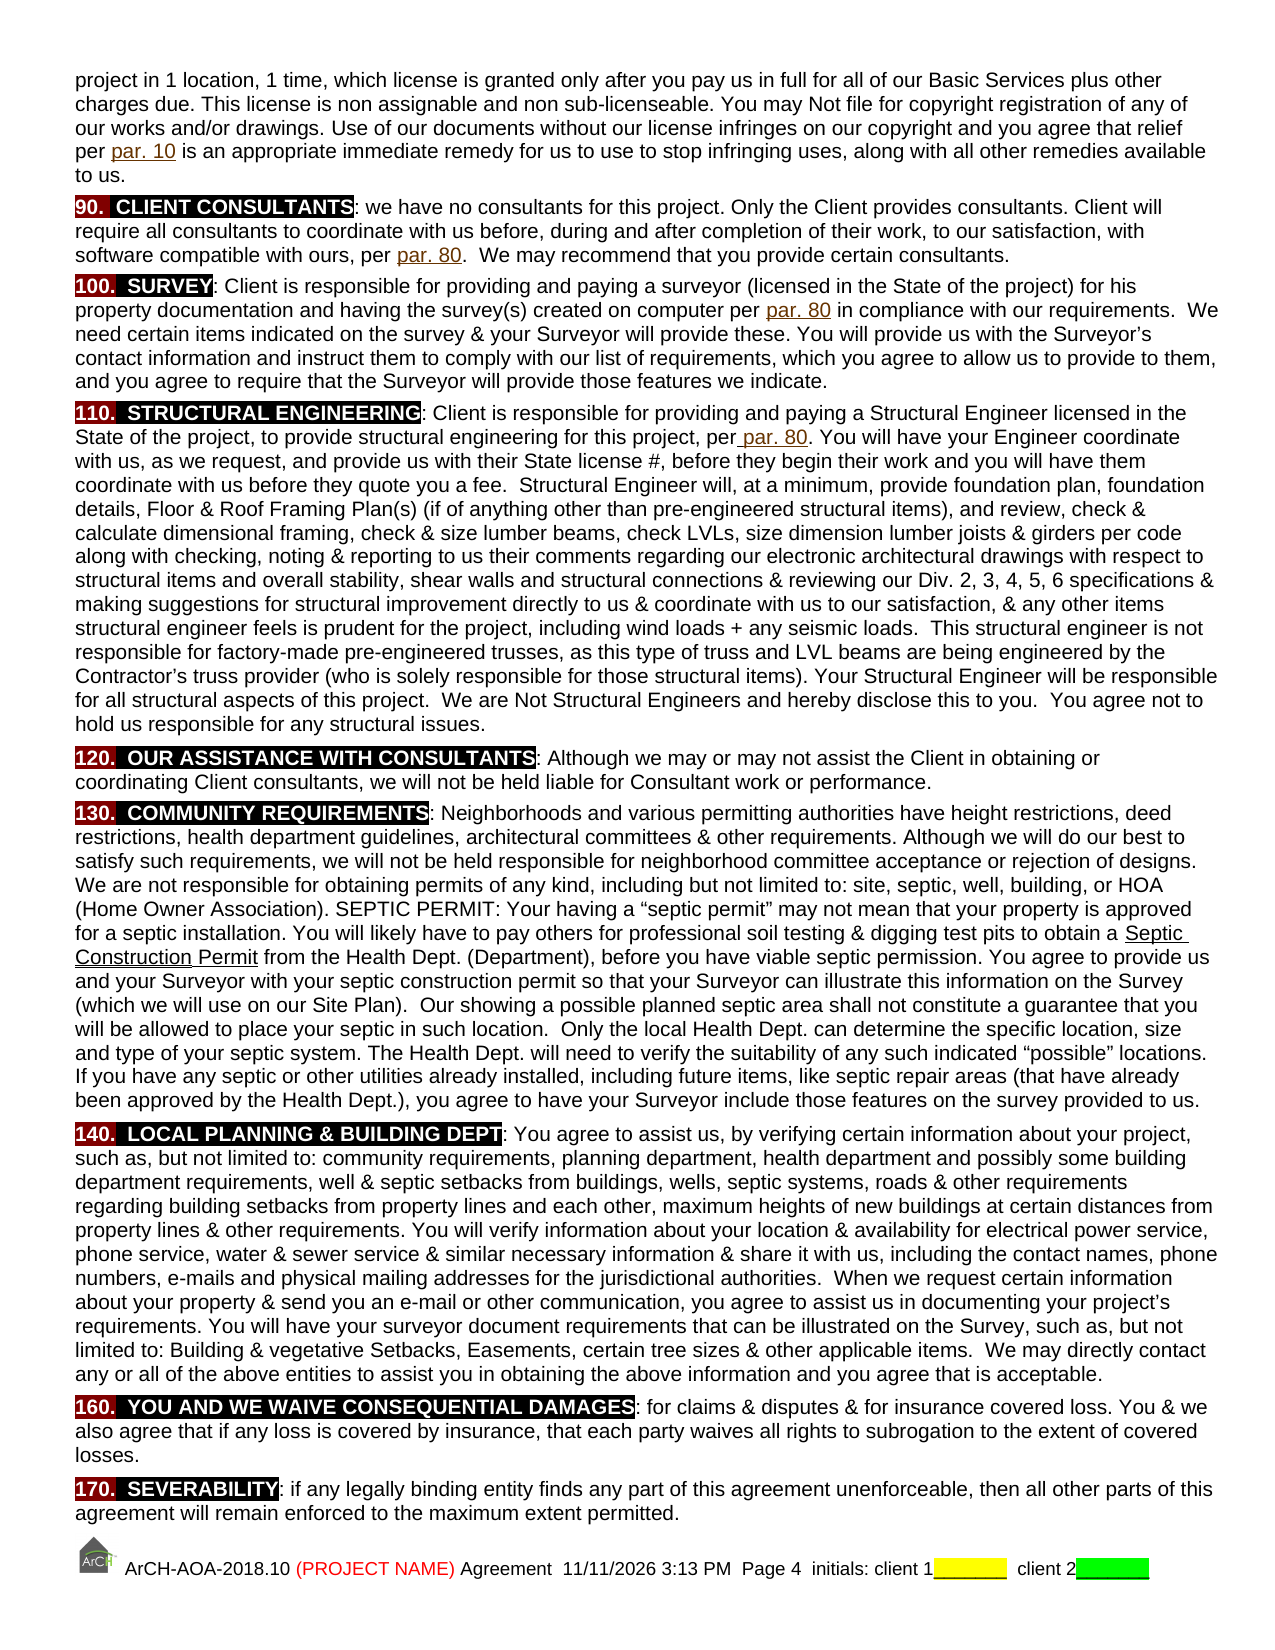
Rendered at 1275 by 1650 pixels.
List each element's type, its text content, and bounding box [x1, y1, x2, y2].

picture [75, 1533, 119, 1576]
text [75, 67, 1219, 187]
text 100. SURVEY: Client is responsible for providing and paying a surveyor (licensed in the State of the project) for his property documentation and having the survey(s) created on computer per par. 80 in compliance with our requirements. We need certain items indicated on the survey & your Surveyor will provide these. You will provide us with the Surveyor’s contact information and instruct them to comply with our list of requirements, which you agree to allow us to provide to them, and you agree to require that the Surveyor will provide those features we indicate. [75, 273, 1219, 393]
text 130. COMMUNITY REQUIREMENTS: Neighborhoods and various permitting authorities have height restrictions, deed restrictions, health department guidelines, architectural committees & other requirements. Although we will do our best to satisfy such requirements, we will not be held responsible for neighborhood committee acceptance or rejection of designs. We are not responsible for obtaining permits of any kind, including but not limited to: site, septic, well, building, or HOA (Home Owner Association). SEPTIC PERMIT: Your having a “septic permit” may not mean that your property is approved for a septic installation. You will likely have to pay others for professional soil testing & digging test pits to obtain a Septic Construction Permit from the Health Dept. (Department), before you have viable septic permission. You agree to provide us and your Surveyor with your septic construction permit so that your Surveyor can illustrate this information on the Survey (which we will use on our Site Plan). Our showing a possible planned septic area shall not constitute a guarantee that you will be allowed to place your septic in such location. Only the local Health Dept. can determine the specific location, size and type of your septic system. The Health Dept. will need to verify the suitability of any such indicated “possible” locations. If you have any septic or other utilities already installed, including future items, like septic repair areas (that have already been approved by the Health Dept.), you agree to have your Surveyor include those features on the survey provided to us. [75, 801, 1219, 1112]
text 170. SEVERABILITY: if any legally binding entity finds any part of this agreement unenforceable, then all other parts of this agreement will remain enforced to the maximum extent permitted. [75, 1477, 1219, 1524]
text 90. CLIENT CONSULTANTS: we have no consultants for this project. Only the Client provides consultants. Client will require all consultants to coordinate with us before, during and after completion of their work, to our satisfaction, with software compatible with ours, per par. 80. We may recommend that you provide certain consultants. [75, 194, 1219, 266]
text 110. STRUCTURAL ENGINEERING: Client is responsible for providing and paying a Structural Engineer licensed in the State of the project, to provide structural engineering for this project, per par. 80. You will have your Engineer coordinate with us, as we request, and provide us with their State license #, before they begin their work and you will have them coordinate with us before they quote you a fee. Structural Engineer will, at a minimum, provide foundation plan, foundation details, Floor & Roof Framing Plan(s) (if of anything other than pre-engineered structural items), and review, check & calculate dimensional framing, check & size lumber beams, check LVLs, size dimension lumber joists & girders per code along with checking, noting & reporting to us their comments regarding our electronic architectural drawings with respect to structural items and overall stability, shear walls and structural connections & reviewing our Div. 2, 3, 4, 5, 6 specifications & making suggestions for structural improvement directly to us & coordinate with us to our satisfaction, & any other items structural engineer feels is prudent for the project, including wind loads + any seismic loads. This structural engineer is not responsible for factory-made pre-engineered trusses, as this type of truss and LVL beams are being engineered by the Contractor’s truss provider (who is solely responsible for those structural items). Your Structural Engineer will be responsible for all structural aspects of this project. We are Not Structural Engineers and hereby disclose this to you. You agree not to hold us responsible for any structural issues. [75, 401, 1219, 736]
text 160. YOU AND WE WAIVE CONSEQUENTIAL DAMAGES: for claims & disputes & for insurance covered loss. You & we also agree that if any loss is covered by insurance, that each party waives all rights to subrogation to the extent of covered losses. [75, 1395, 1219, 1467]
text 140. LOCAL PLANNING & BUILDING DEPT: You agree to assist us, by verifying certain information about your project, such as, but not limited to: community requirements, planning department, health department and possibly some building department requirements, well & septic setbacks from buildings, wells, septic systems, roads & other requirements regarding building setbacks from property lines and each other, maximum heights of new buildings at certain distances from property lines & other requirements. You will verify information about your location & availability for electrical power service, phone service, water & sewer service & similar necessary information & share it with us, including the contact names, phone numbers, e-mails and physical mailing addresses for the jurisdictional authorities. When we request certain information about your property & send you an e-mail or other communication, you agree to assist us in documenting your project’s requirements. You will have your surveyor document requirements that can be illustrated on the Survey, such as, but not limited to: Building & vegetative Setbacks, Easements, certain tree sizes & other applicable items. We may directly contact any or all of the above entities to assist you in obtaining the above information and you agree that is acceptable. [75, 1122, 1219, 1385]
text 120. OUR ASSISTANCE WITH CONSULTANTS: Although we may or may not assist the Client in obtaining or coordinating Client consultants, we will not be held liable for Consultant work or performance. [75, 746, 1219, 793]
